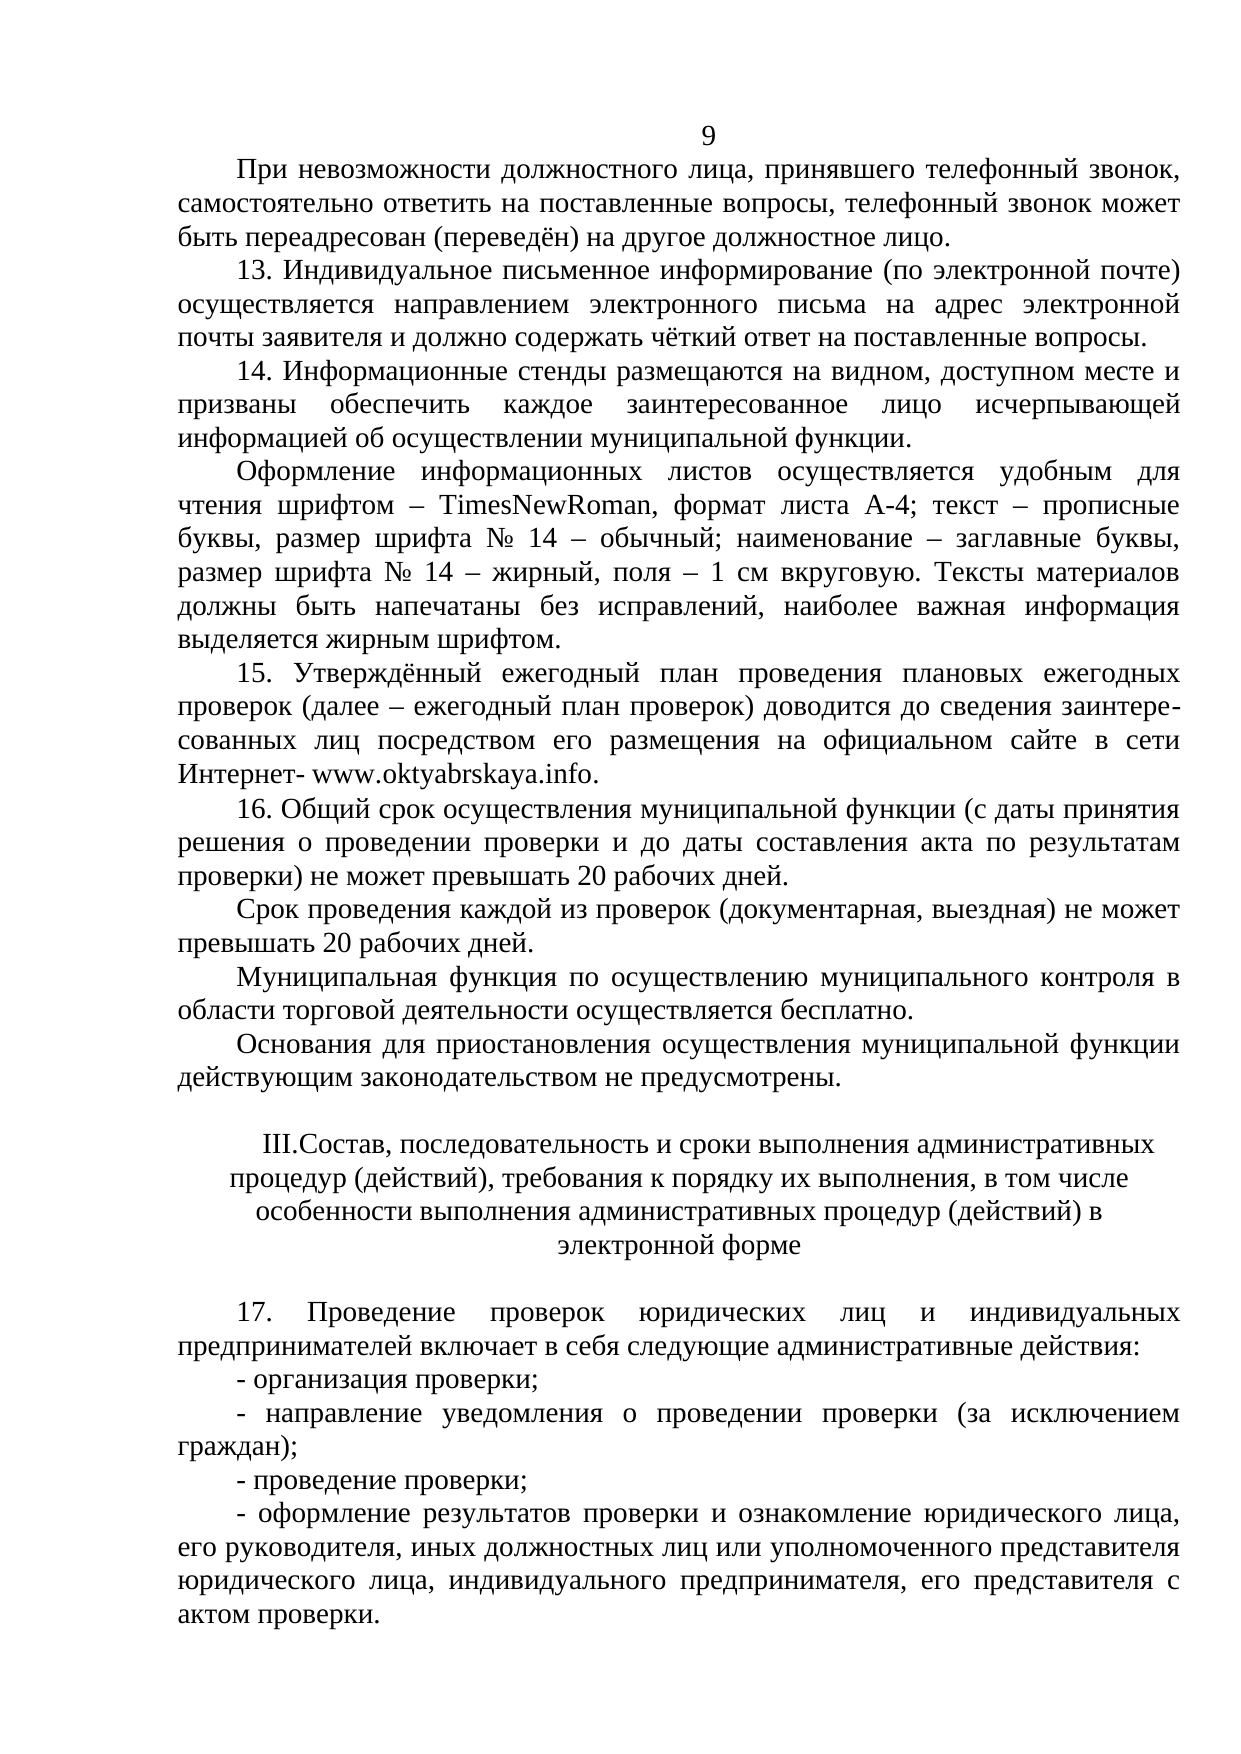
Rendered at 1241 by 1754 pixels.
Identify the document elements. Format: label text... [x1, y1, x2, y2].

text - оформление результатов проверки и ознакомление юридического лица, его руководителя, иных должностных лиц или уполномоченного представителя юридического лица, индивидуального предпринимателя, его представителя с актом проверки. [177, 1495, 1181, 1629]
text - организация проверки; [177, 1361, 1181, 1395]
text - направление уведомления о проведении проверки (за исключением граждан); [177, 1395, 1181, 1462]
text 14. Информационные стенды размещаются на видном, доступном месте и призваны обеспечить каждое заинтересованное лицо исчерпывающей информацией об осуществлении муниципальной функции. [177, 353, 1181, 453]
text При невозможности должностного лица, принявшего телефонный звонок, самостоятельно ответить на поставленные вопросы, телефонный звонок может быть переадресован (переведён) на другое должностное лицо. [177, 152, 1181, 252]
text 17. Проведение проверок юридических лиц и индивидуальных предпринимателей включает в себя следующие административные действия: [177, 1294, 1181, 1361]
text - проведение проверки; [177, 1462, 1181, 1495]
text Оформление информационных листов осуществляется удобным для чтения шрифтом – TimesNewRoman, формат листа А-4; текст – прописные буквы, размер шрифта № 14 – обычный; наименование – заглавные буквы, размер шрифта № 14 – жирный, поля – вкруговую. Тексты материалов должны быть напечатаны без исправлений, наиболее важная информация выделяется жирным шрифтом. [177, 453, 1181, 655]
text Срок проведения каждой из проверок (документарная, выездная) не может превышать 20 рабочих дней. [177, 892, 1181, 959]
text 13. Индивидуальное письменное информирование (по электронной почте) осуществляется направлением электронного письма на адрес электронной почты заявителя и должно содержать чёткий ответ на поставленные вопросы. [177, 252, 1181, 353]
text III.Состав, последовательность и сроки выполнения административных процедур (действий), требования к порядку их выполнения, в том числе особенности выполнения административных процедур (действий) в электронной форме [177, 1126, 1181, 1261]
text 9 [177, 118, 1181, 152]
text Муниципальная функция по осуществлению муниципального контроля в области торговой деятельности осуществляется бесплатно. [177, 959, 1181, 1026]
text 16. Общий срок осуществления муниципальной функции (с даты принятия решения о проведении проверки и до даты составления акта по результатам проверки) не может превышать 20 рабочих дней. [177, 791, 1181, 892]
text Основания для приостановления осуществления муниципальной функции действующим законодательством не предусмотрены. [177, 1026, 1181, 1093]
text 15. Утверждённый ежегодный план проведения плановых ежегодных проверок (далее – ежегодный план проверок) доводится до сведения заинтересованных лиц посредством его размещения на официальном сайте в сети Интернет- www.oktyabrskaya.info. [177, 655, 1181, 791]
